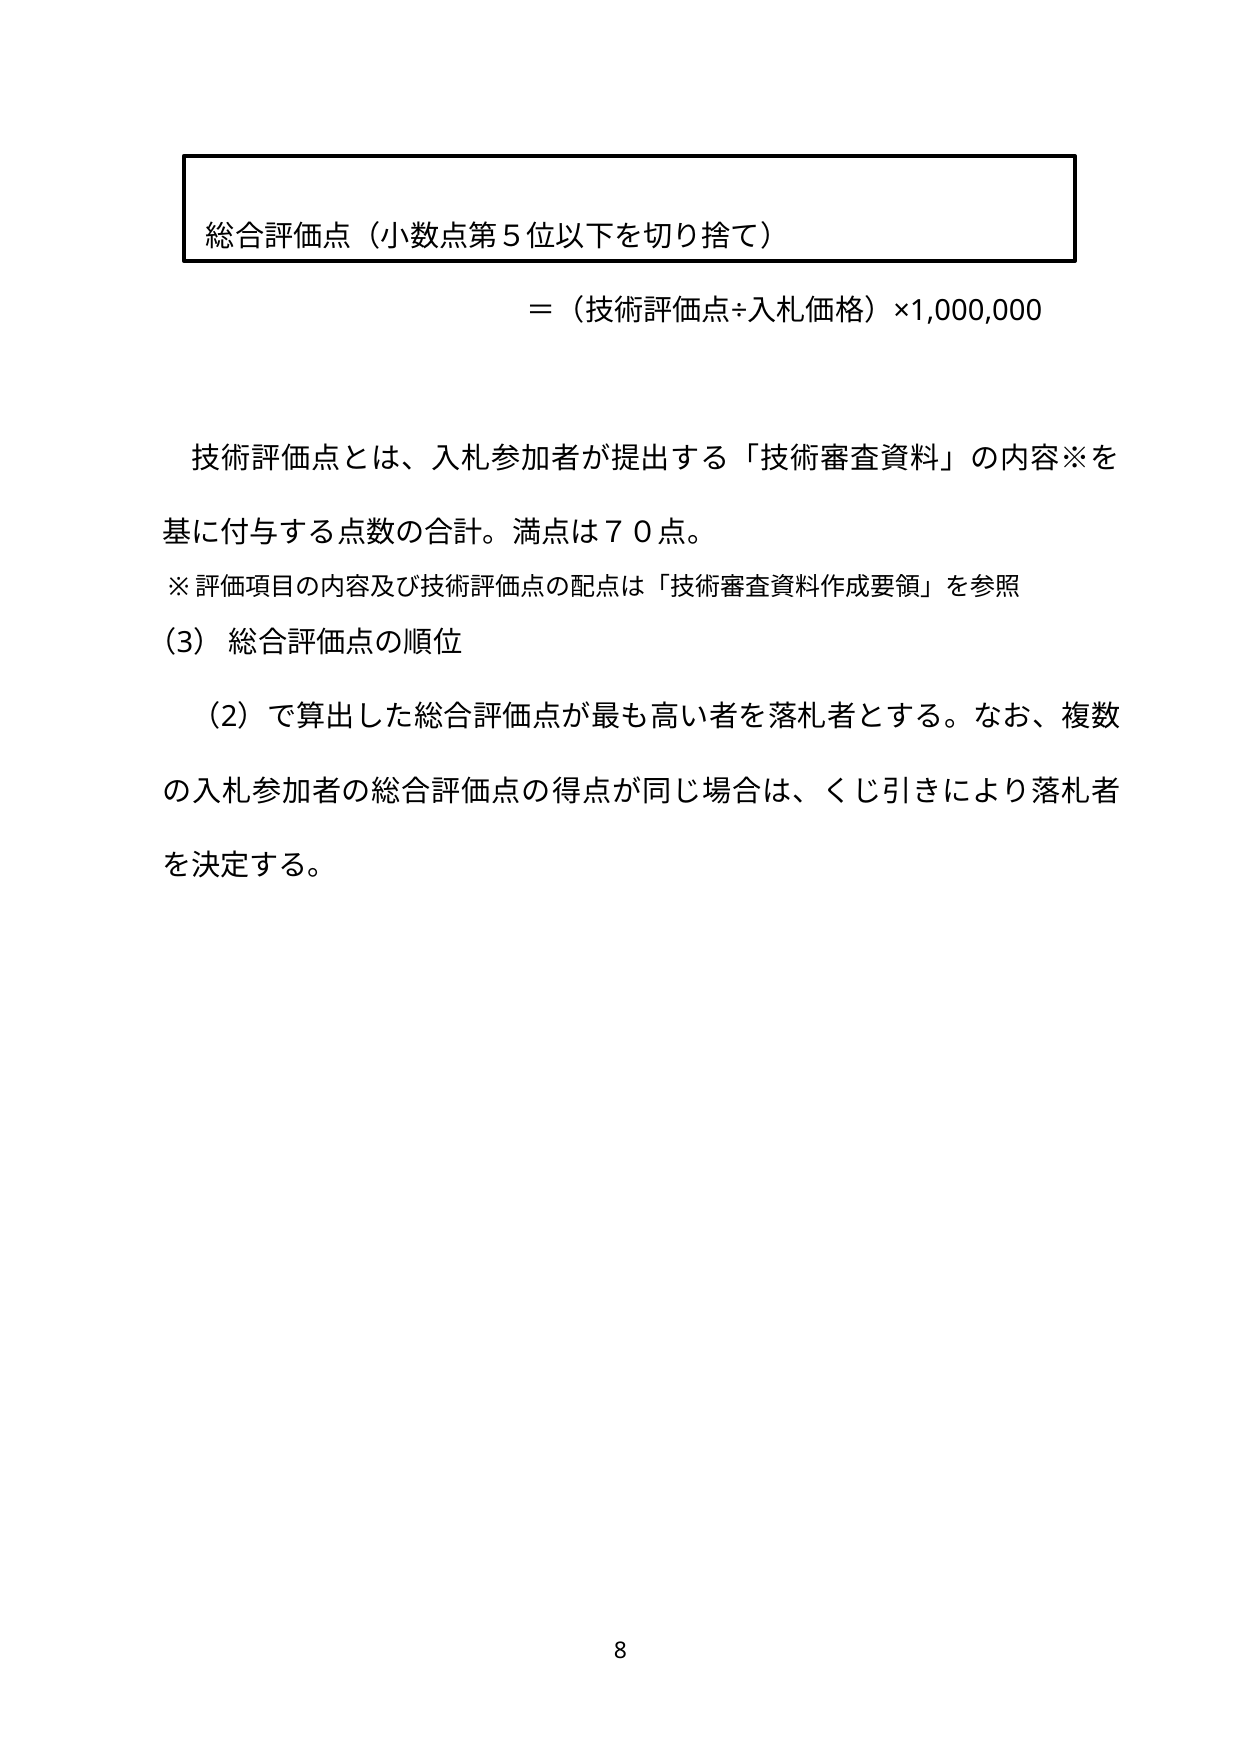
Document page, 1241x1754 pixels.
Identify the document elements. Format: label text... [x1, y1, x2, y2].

text （3） 総合評価点の順位 [118, 603, 1122, 677]
text 技術評価点とは、入札参加者が提出する「技術審査資料」の内容※を基に付与する点数の合計。満点は７０点。 [162, 418, 1122, 566]
text 総合評価点（小数点第５位以下を切り捨て） [118, 197, 1122, 271]
text （2）で算出した総合評価点が最も高い者を落札者とする。なお、複数の入札参加者の総合評価点の得点が同じ場合は、くじ引きにより落札者を決定する。 [162, 677, 1122, 899]
text ※ 評価項目の内容及び技術評価点の配点は「技術審査資料作成要領」を参照 [118, 566, 1122, 603]
text ＝（技術評価点÷入札価格）×1,000,000 [118, 271, 1122, 344]
